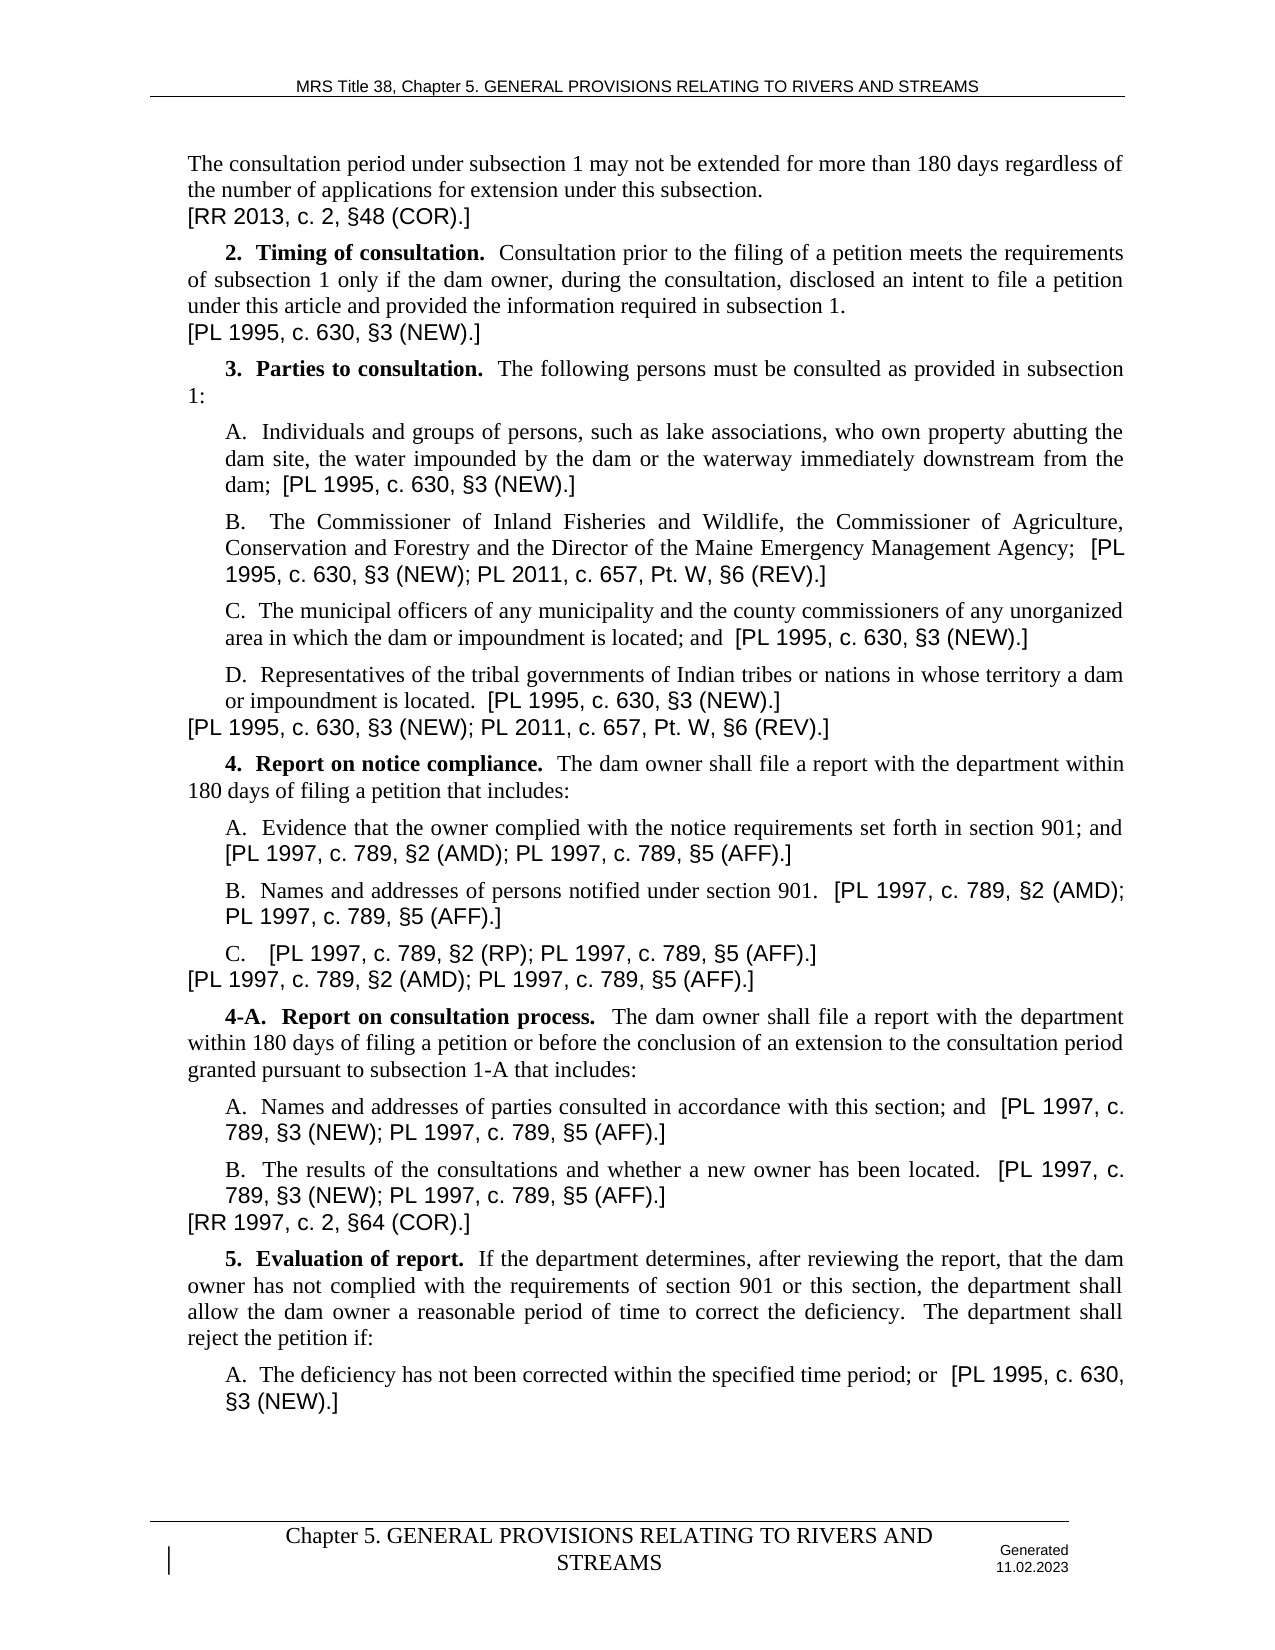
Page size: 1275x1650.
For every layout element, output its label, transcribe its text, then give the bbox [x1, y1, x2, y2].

text [RR 2013, c. 2, §48 (COR).] [187, 203, 1125, 229]
text A. The deficiency has not been corrected within the specified time period; or [PL 1995, c. 630, §3 (NEW).] [225, 1361, 1125, 1414]
text 2. Timing of consultation. Consultation prior to the filing of a petition meets the requirements of subsection 1 only if the dam owner, during the consultation, disclosed an intent to file a petition under this article and provided the information required in subsection 1. [187, 239, 1125, 318]
text D. Representatives of the tribal governments of Indian tribes or nations in whose territory a dam or impoundment is located. [PL 1995, c. 630, §3 (NEW).] [225, 661, 1125, 714]
text B. The Commissioner of Inland Fisheries and Wildlife, the Commissioner of Agriculture, Conservation and Forestry and the Director of the Maine Emergency Management Agency; [PL 1995, c. 630, §3 (NEW); PL 2011, c. 657, Pt. W, §6 (REV).] [225, 508, 1125, 587]
text [PL 1995, c. 630, §3 (NEW); PL 2011, c. 657, Pt. W, §6 (REV).] [187, 714, 1125, 740]
text C. [PL 1997, c. 789, §2 (RP); PL 1997, c. 789, §5 (AFF).] [225, 940, 1125, 966]
text B. Names and addresses of persons notified under section 901. [PL 1997, c. 789, §2 (AMD); PL 1997, c. 789, §5 (AFF).] [225, 877, 1125, 929]
text A. Evidence that the owner complied with the notice requirements set forth in section 901; and [PL 1997, c. 789, §2 (AMD); PL 1997, c. 789, §5 (AFF).] [225, 813, 1125, 866]
text A. Individuals and groups of persons, such as lake associations, who own property abutting the dam site, the water impounded by the dam or the waterway immediately downstream from the dam; [PL 1995, c. 630, §3 (NEW).] [225, 418, 1125, 498]
text [RR 1997, c. 2, §64 (COR).] [187, 1209, 1125, 1235]
text C. The municipal officers of any municipality and the county commissioners of any unorganized area in which the dam or impoundment is located; and [PL 1995, c. 630, §3 (NEW).] [225, 598, 1125, 650]
text 5. Evaluation of report. If the department determines, after reviewing the report, that the dam owner has not complied with the requirements of section 901 or this section, the department shall allow the dam owner a reasonable period of time to correct the deficiency. The department shall reject the petition if: [187, 1245, 1125, 1351]
text [PL 1997, c. 789, §2 (AMD); PL 1997, c. 789, §5 (AFF).] [187, 966, 1125, 993]
text 4-A. Report on consultation process. The dam owner shall file a report with the department within 180 days of filing a petition or before the conclusion of an extension to the consultation period granted pursuant to subsection 1‑A that includes: [187, 1003, 1125, 1082]
text B. The results of the consultations and whether a new owner has been located. [PL 1997, c. 789, §3 (NEW); PL 1997, c. 789, §5 (AFF).] [225, 1156, 1125, 1209]
text 3. Parties to consultation. The following persons must be consulted as provided in subsection 1: [187, 355, 1125, 408]
text The consultation period under subsection 1 may not be extended for more than 180 days regardless of the number of applications for extension under this subsection. [187, 150, 1125, 203]
text A. Names and addresses of parties consulted in accordance with this section; and [PL 1997, c. 789, §3 (NEW); PL 1997, c. 789, §5 (AFF).] [225, 1093, 1125, 1145]
text 4. Report on notice compliance. The dam owner shall file a report with the department within 180 days of filing a petition that includes: [187, 750, 1125, 803]
text [PL 1995, c. 630, §3 (NEW).] [187, 318, 1125, 345]
